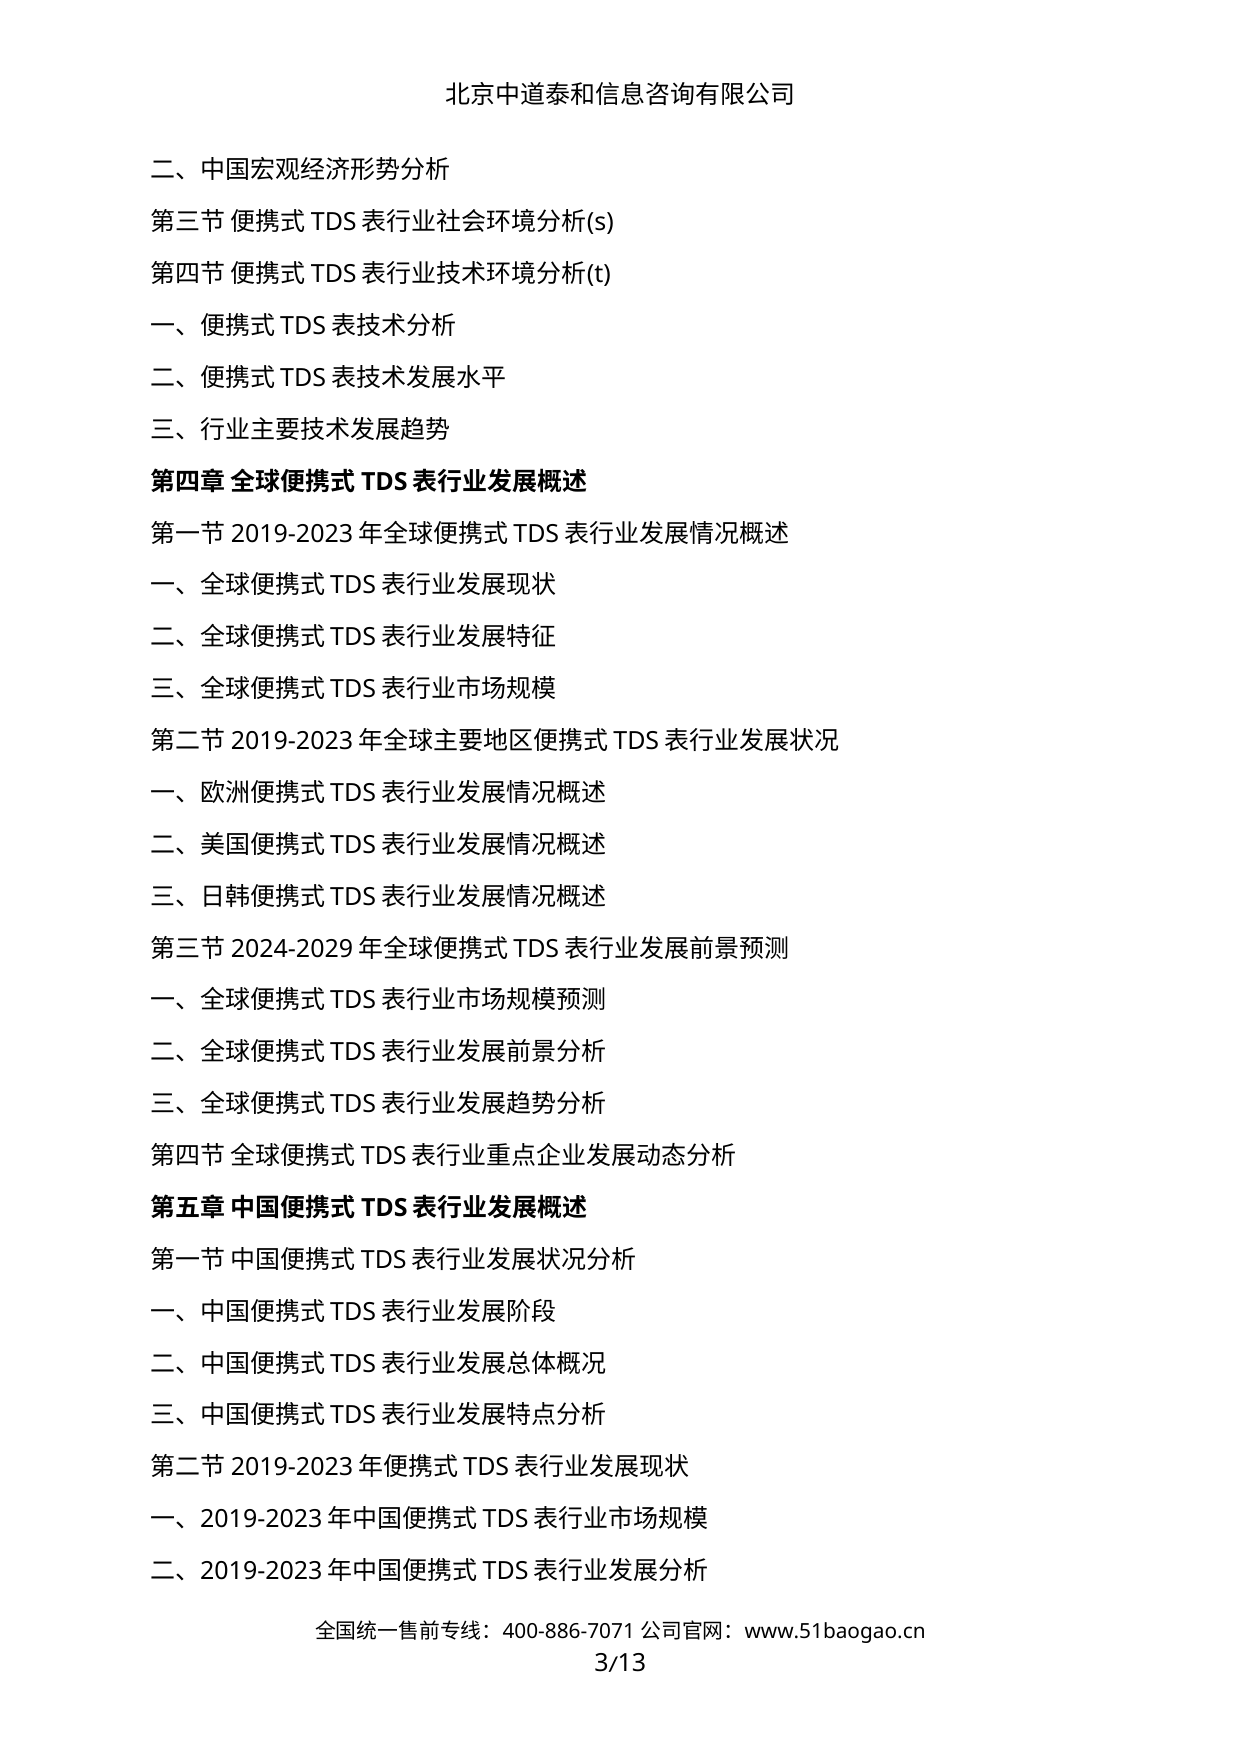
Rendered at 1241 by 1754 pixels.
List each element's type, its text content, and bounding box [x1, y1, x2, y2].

text 一、欧洲便携式TDS表行业发展情况概述 [150, 772, 1090, 809]
text 第一节 中国便携式TDS表行业发展状况分析 [150, 1239, 1090, 1276]
text 一、2019-2023年中国便携式TDS表行业市场规模 [150, 1499, 1090, 1535]
text 第二节 2019-2023年全球主要地区便携式TDS表行业发展状况 [150, 721, 1090, 757]
text 第三节 2024-2029年全球便携式TDS表行业发展前景预测 [150, 928, 1090, 964]
text 一、全球便携式TDS表行业市场规模预测 [150, 980, 1090, 1016]
text 三、中国便携式TDS表行业发展特点分析 [150, 1395, 1090, 1431]
text 二、中国便携式TDS表行业发展总体概况 [150, 1343, 1090, 1379]
text 一、全球便携式TDS表行业发展现状 [150, 565, 1090, 601]
text 一、中国便携式TDS表行业发展阶段 [150, 1291, 1090, 1327]
text 第四节 便携式TDS表行业技术环境分析(t) [150, 254, 1090, 290]
text 二、便携式TDS表技术发展水平 [150, 357, 1090, 394]
text 三、全球便携式TDS表行业市场规模 [150, 669, 1090, 705]
text 三、行业主要技术发展趋势 [150, 409, 1090, 446]
text 一、便携式TDS表技术分析 [150, 306, 1090, 342]
text 第二节 2019-2023年便携式TDS表行业发展现状 [150, 1447, 1090, 1483]
text 二、中国宏观经济形势分析 [150, 150, 1090, 186]
text 二、全球便携式TDS表行业发展前景分析 [150, 1032, 1090, 1068]
text 三、全球便携式TDS表行业发展趋势分析 [150, 1084, 1090, 1120]
text 二、全球便携式TDS表行业发展特征 [150, 617, 1090, 653]
text 三、日韩便携式TDS表行业发展情况概述 [150, 876, 1090, 912]
text 第四节 全球便携式TDS表行业重点企业发展动态分析 [150, 1136, 1090, 1172]
text 二、2019-2023年中国便携式TDS表行业发展分析 [150, 1551, 1090, 1587]
text 二、美国便携式TDS表行业发展情况概述 [150, 824, 1090, 861]
text 第四章 全球便携式TDS表行业发展概述 [150, 461, 1090, 497]
text 第一节 2019-2023年全球便携式TDS表行业发展情况概述 [150, 513, 1090, 549]
text 第五章 中国便携式TDS表行业发展概述 [150, 1187, 1090, 1224]
text 第三节 便携式TDS表行业社会环境分析(s) [150, 202, 1090, 238]
